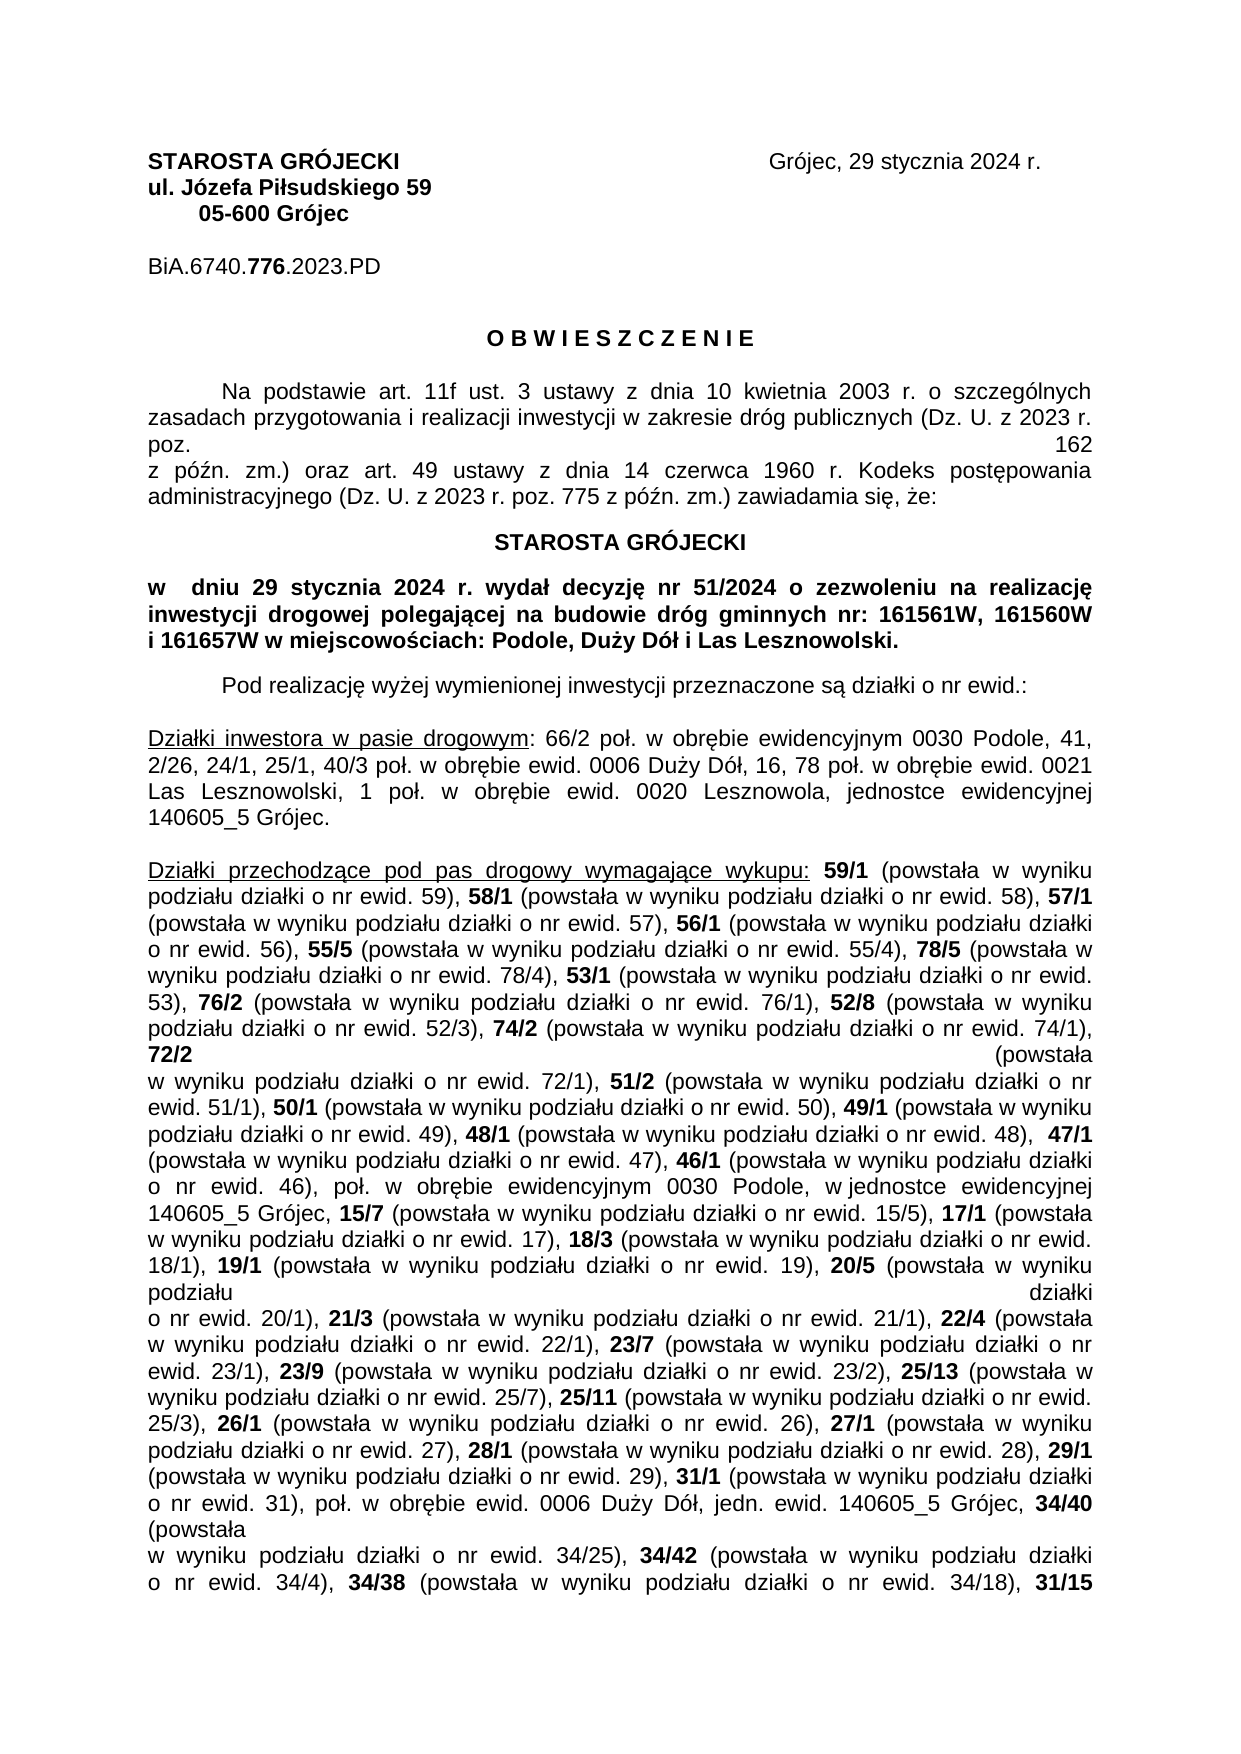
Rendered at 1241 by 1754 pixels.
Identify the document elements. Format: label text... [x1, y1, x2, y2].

text BiA.6740.776.2023.PD [148, 253, 1093, 279]
text STAROSTA GRÓJECKI Grójec, 29 stycznia 2024 r. [148, 148, 1093, 174]
text Na podstawie art. 11f ust. 3 ustawy z dnia 10 kwietnia 2003 r. o szczególnych zasadach przygotowania i realizacji inwestycji w zakresie dróg publicznych (Dz. U. z 2023 r. poz. 162 z późn. zm.) oraz art. 49 ustawy z dnia 14 czerwca 1960 r. Kodeks postępowania administracyjnego (Dz. U. z 2023 r. poz. 775 z późn. zm.) zawiadamia się, że: [148, 378, 1093, 509]
text O B W I E S Z C Z E N I E [148, 325, 1093, 351]
text Pod realizację wyżej wymienionej inwestycji przeznaczone są działki o nr ewid.: [148, 672, 1093, 699]
text 05-600 Grójec [148, 200, 1093, 227]
text ul. Józefa Piłsudskiego 59 [148, 174, 1093, 200]
text w dniu 29 stycznia 2024 r. wydał decyzję nr 51/2024 o zezwoleniu na realizację inwestycji drogowej polegającej na budowie dróg gminnych nr: 161561W, 161560W i 161657W w miejscowościach: Podole, Duży Dół i Las Lesznowolski. [148, 574, 1093, 653]
text STAROSTA GRÓJECKI [148, 529, 1093, 555]
text Działki inwestora w pasie drogowym: 66/2 poł. w obrębie ewidencyjnym 0030 Podole, 41, 2/26, 24/1, 25/1, 40/3 poł. w obrębie ewid. 0006 Duży Dół, 16, 78 poł. w obrębie ewid. 0021 Las Lesznowolski, 1 poł. w obrębie ewid. 0020 Lesznowola, jednostce ewidencyjnej 140605_5 Grójec. [148, 725, 1093, 831]
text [148, 857, 1093, 1595]
